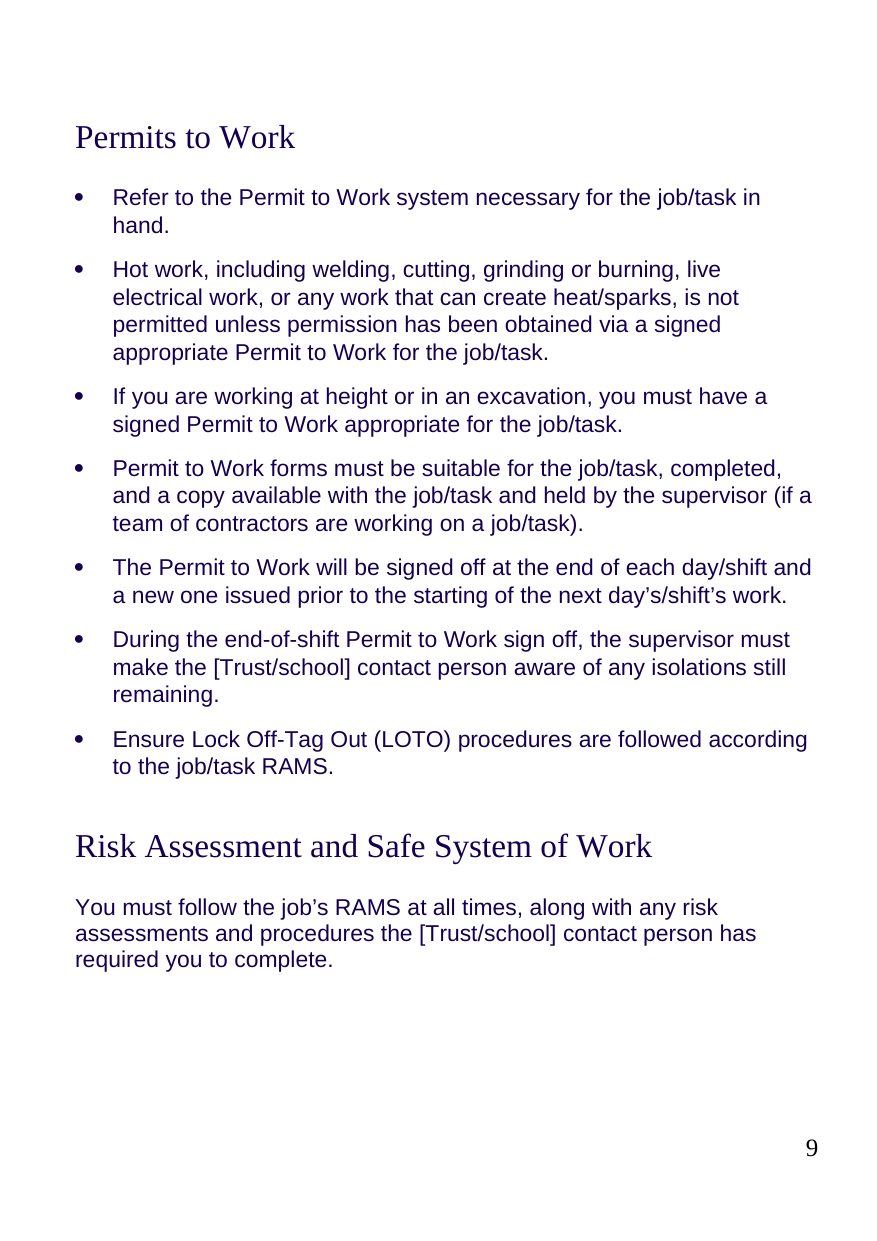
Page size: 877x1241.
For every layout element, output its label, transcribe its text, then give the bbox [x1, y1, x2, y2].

text Risk Assessment and Safe System of Work [75, 826, 818, 865]
list The Permit to Work will be signed off at the end of each day/shift and a new one issued prior to the starting of the next day’s/shift’s work. [75, 554, 818, 608]
list Refer to the Permit to Work system necessary for the job/task in hand. [75, 184, 818, 238]
list Hot work, including welding, cutting, grinding or burning, live electrical work, or any work that can create heat/sparks, is not permitted unless permission has been obtained via a signed appropriate Permit to Work for the job/task. [75, 256, 818, 365]
list During the end-of-shift Permit to Work sign off, the supervisor must make the [Trust/school] contact person aware of any isolations still remaining. [75, 626, 818, 708]
subtitle Permits to Work [75, 117, 818, 155]
list Ensure Lock Off-Tag Out (LOTO) procedures are followed according to the job/task RAMS. [75, 726, 818, 780]
list If you are working at height or in an excavation, you must have a signed Permit to Work appropriate for the job/task. [75, 383, 818, 437]
text You must follow the job’s RAMS at all times, along with any risk assessments and procedures the [Trust/school] contact person has required you to complete. [75, 893, 818, 972]
list Permit to Work forms must be suitable for the job/task, completed, and a copy available with the job/task and held by the supervisor (if a team of contractors are working on a job/task). [75, 455, 818, 536]
